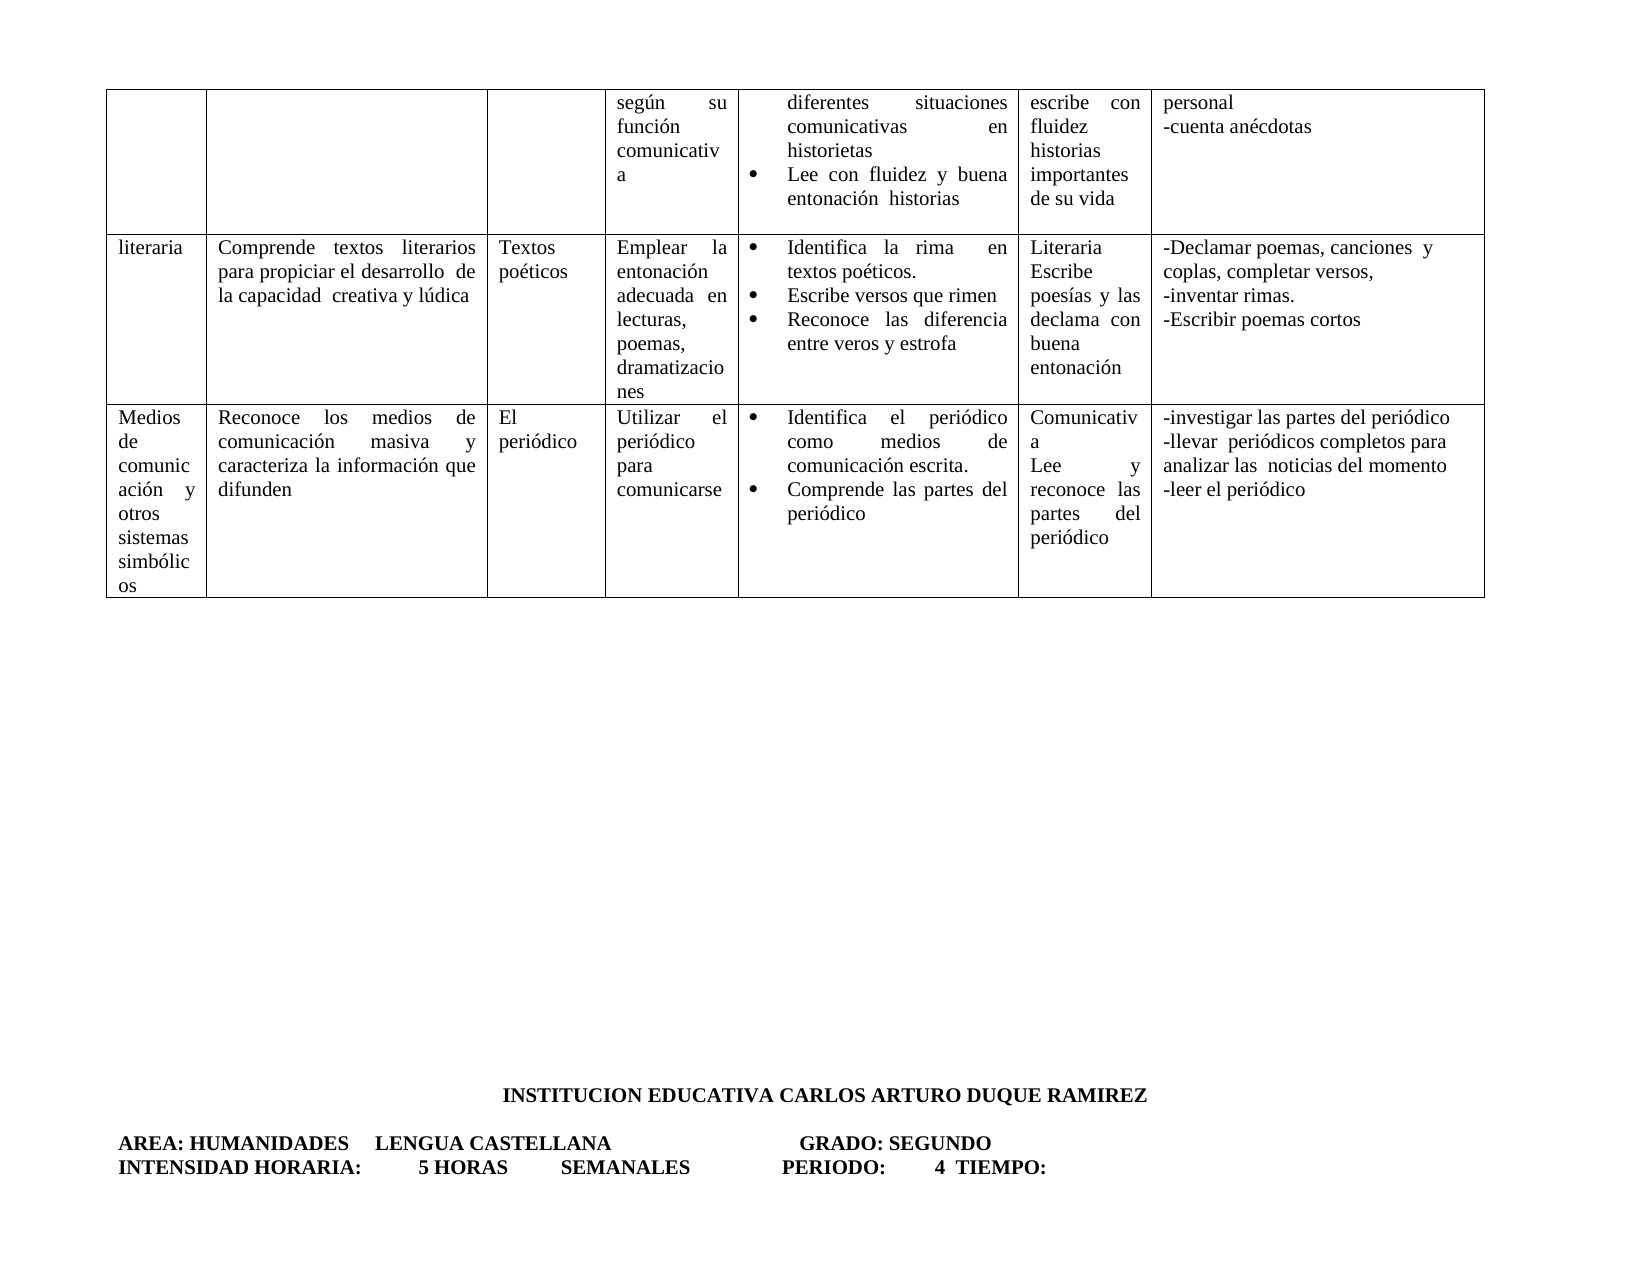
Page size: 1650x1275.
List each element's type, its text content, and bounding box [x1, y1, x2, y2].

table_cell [739, 90, 1018, 234]
table_cell Identifica el periódico como medios de comunicación escrita. Comprende las partes del periódico [739, 405, 1018, 597]
table_cell Literaria Escribe poesías y las declama con buena entonación [1019, 235, 1151, 403]
text INTENSIDAD HORARIA: 5 HORAS SEMANALES PERIODO: 4 TIEMPO: [118, 1155, 1532, 1179]
text INSTITUCION EDUCATIVA CARLOS ARTURO DUQUE RAMIREZ [118, 1082, 1532, 1107]
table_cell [488, 90, 605, 234]
table_cell Medios de comunicación y otros sistemas simbólicos [107, 405, 206, 597]
table_cell El periódico [488, 405, 605, 597]
table_cell literaria [107, 235, 206, 403]
table_cell -investigar las partes del periódico -llevar periódicos completos para analizar las noticias del momento -leer el periódico [1152, 405, 1484, 597]
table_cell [606, 90, 738, 234]
table_cell -Declamar poemas, canciones y coplas, completar versos, -inventar rimas. -Escribir poemas cortos [1152, 235, 1484, 403]
table_cell Textos poéticos [488, 235, 605, 403]
table_cell Reconoce los medios de comunicación masiva y caracteriza la información que difunden [207, 405, 487, 597]
table_cell Comprende textos literarios para propiciar el desarrollo de la capacidad creativa y lúdica [207, 235, 487, 403]
table_cell Emplear la entonación adecuada en lecturas, poemas, dramatizaciones [606, 235, 738, 403]
table_cell Comunicativa Lee y reconoce las partes del periódico [1019, 405, 1151, 597]
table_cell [1152, 90, 1484, 234]
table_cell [207, 90, 487, 234]
text AREA: HUMANIDADES LENGUA CASTELLANA GRADO: SEGUNDO [118, 1131, 1532, 1155]
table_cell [107, 90, 206, 234]
table_cell Utilizar el periódico para comunicarse [606, 405, 738, 597]
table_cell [1019, 90, 1151, 234]
table_cell Identifica la rima en textos poéticos. Escribe versos que rimen Reconoce las diferencia entre veros y estrofa [739, 235, 1018, 403]
